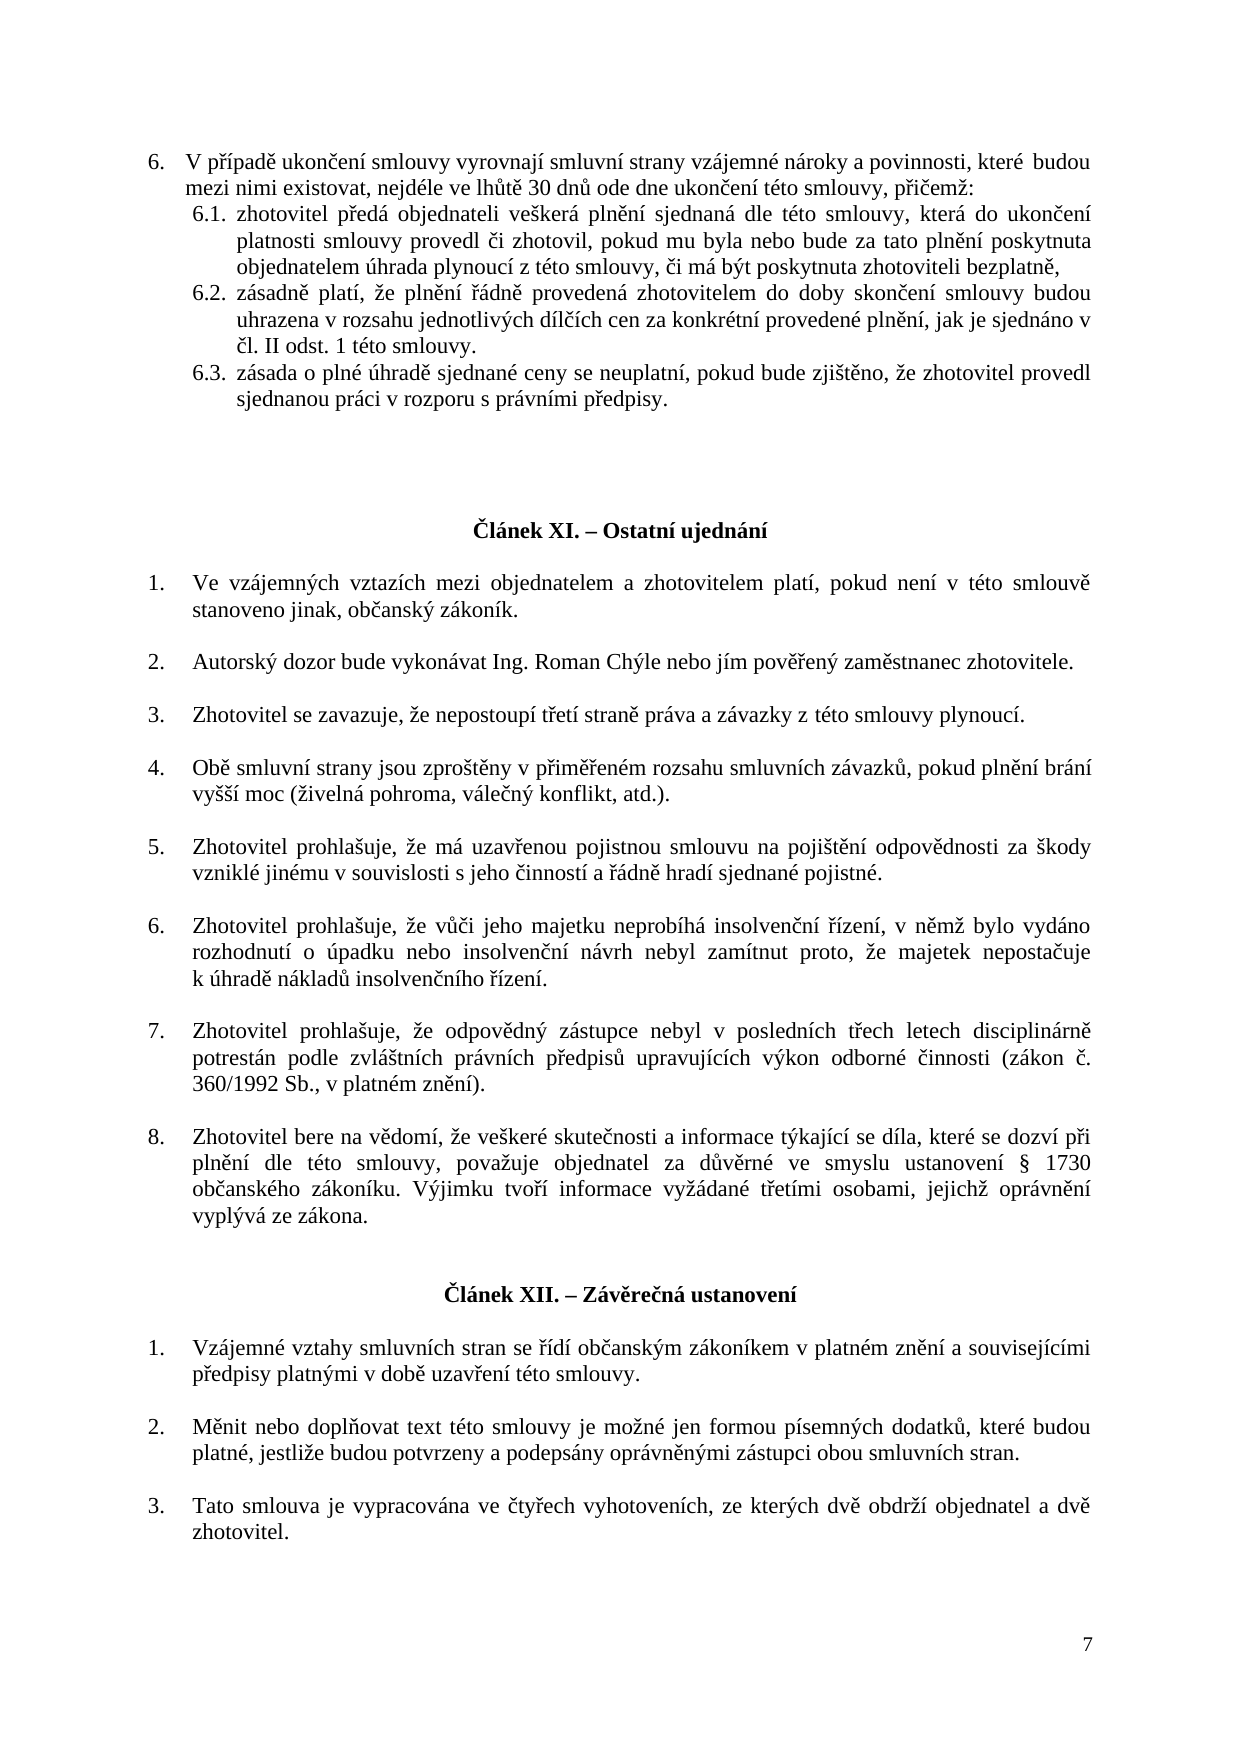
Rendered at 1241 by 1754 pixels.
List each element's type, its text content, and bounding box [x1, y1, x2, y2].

list zásada o plné úhradě sjednané ceny se neuplatní, pokud bude zjištěno, že zhotovitel provedl sjednanou práci v rozporu s právními předpisy. [192, 358, 1092, 411]
list Obě smluvní strany jsou zproštěny v přiměřeném rozsahu smluvních závazků, pokud plnění brání vyšší moc (živelná pohroma, válečný konflikt, atd.). [148, 754, 1092, 807]
list V případě ukončení smlouvy vyrovnají smluvní strany vzájemné nároky a povinnosti, které budou mezi nimi existovat, nejdéle ve lhůtě 30 dnů ode dne ukončení této smlouvy, přičemž: [148, 148, 1092, 200]
list zhotovitel předá objednateli veškerá plnění sjednaná dle této smlouvy, která do ukončení platnosti smlouvy provedl či zhotovil, pokud mu byla nebo bude za tato plnění poskytnuta objednatelem úhrada plynoucí z této smlouvy, či má být poskytnuta zhotoviteli bezplatně, [192, 200, 1092, 279]
list Ve vzájemných vztazích mezi objednatelem a zhotovitelem platí, pokud není v této smlouvě stanoveno jinak, občanský zákoník. [148, 569, 1092, 622]
list Zhotovitel se zavazuje, že nepostoupí třetí straně práva a závazky z této smlouvy plynoucí. [148, 701, 1092, 727]
list Zhotovitel prohlašuje, že vůči jeho majetku neprobíhá insolvenční řízení, v němž bylo vydáno rozhodnutí o úpadku nebo insolvenční návrh nebyl zamítnut proto, že majetek nepostačuje k úhradě nákladů insolvenčního řízení. [148, 912, 1092, 991]
list Zhotovitel bere na vědomí, že veškeré skutečnosti a informace týkající se díla, které se dozví při plnění dle této smlouvy, považuje objednatel za důvěrné ve smyslu ustanovení § 1730 občanského zákoníku. Výjimku tvoří informace vyžádané třetími osobami, jejichž oprávnění vyplývá ze zákona. [148, 1123, 1092, 1228]
list zásadně platí, že plnění řádně provedená zhotovitelem do doby skončení smlouvy budou uhrazena v rozsahu jednotlivých dílčích cen za konkrétní provedené plnění, jak je sjednáno v čl. II odst. 1 této smlouvy. [192, 279, 1092, 358]
list Tato smlouva je vypracována ve čtyřech vyhotoveních, ze kterých dvě obdrží objednatel a dvě zhotovitel. [148, 1492, 1092, 1544]
list Zhotovitel prohlašuje, že má uzavřenou pojistnou smlouvu na pojištění odpovědnosti za škody vzniklé jinému v souvislosti s jeho činností a řádně hradí sjednané pojistné. [148, 833, 1092, 886]
list Měnit nebo doplňovat text této smlouvy je možné jen formou písemných dodatků, které budou platné, jestliže budou potvrzeny a podepsány oprávněnými zástupci obou smluvních stran. [148, 1413, 1092, 1465]
list Vzájemné vztahy smluvních stran se řídí občanským zákoníkem v platném znění a souvisejícími předpisy platnými v době uzavření této smlouvy. [148, 1334, 1092, 1386]
list Zhotovitel prohlašuje, že odpovědný zástupce nebyl v posledních třech letech disciplinárně potrestán podle zvláštních právních předpisů upravujících výkon odborné činnosti (zákon č. 360/1992 Sb., v platném znění). [148, 1017, 1092, 1096]
text Článek XII. – Závěrečná ustanovení [148, 1281, 1092, 1307]
list Autorský dozor bude vykonávat Ing. Roman Chýle nebo jím pověřený zaměstnanec zhotovitele. [148, 648, 1092, 675]
text Článek XI. – Ostatní ujednání [148, 517, 1092, 543]
